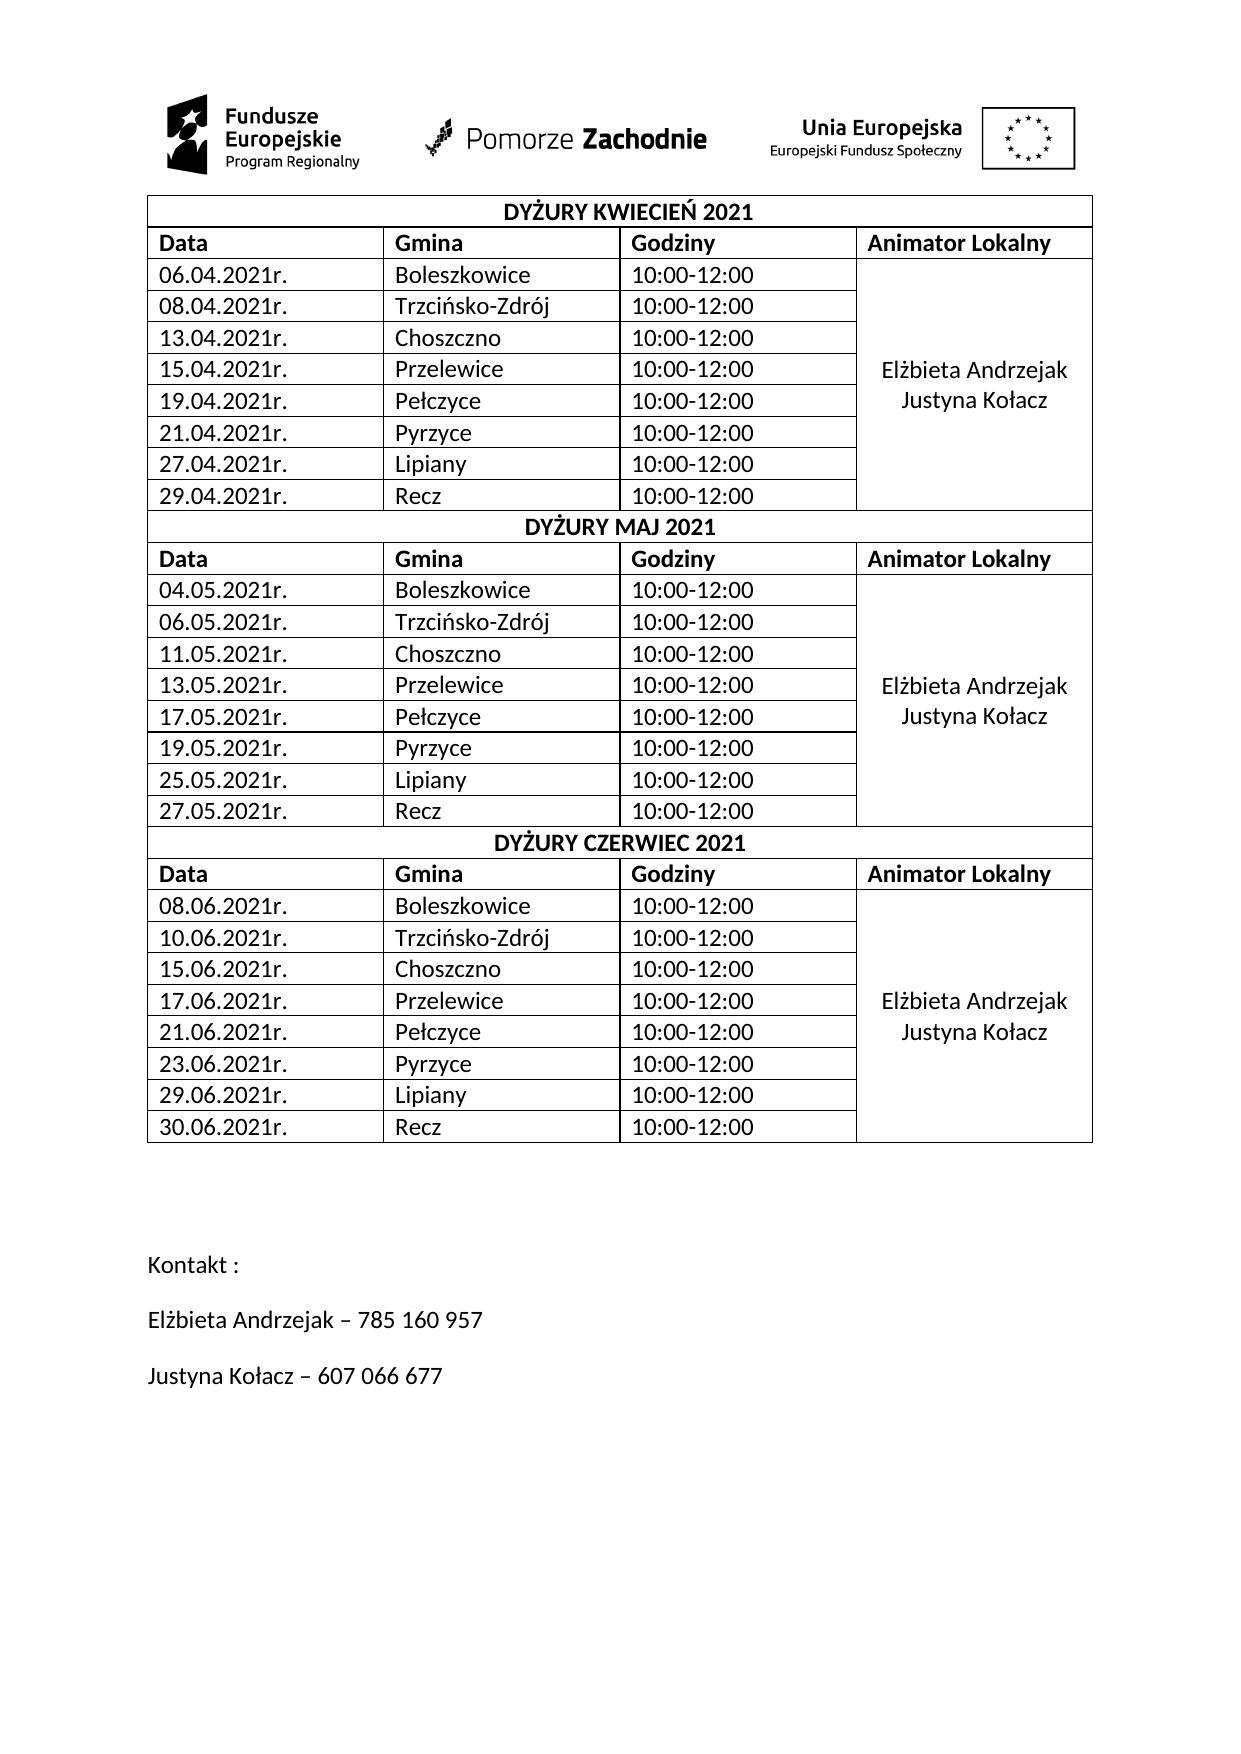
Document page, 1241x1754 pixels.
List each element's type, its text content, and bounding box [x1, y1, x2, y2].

text Kontakt : [148, 1249, 1093, 1279]
table_cell 10:00-12:00 [621, 259, 856, 289]
table_cell 10:00-12:00 [621, 354, 856, 384]
table_cell Godziny [621, 228, 856, 258]
table_cell Przelewice [384, 354, 619, 384]
table_cell Pełczyce [384, 1016, 619, 1047]
table_cell DYŻURY CZERWIEC 2021 [148, 827, 1092, 858]
table_cell Trzcińsko-Zdrój [384, 291, 619, 321]
table_cell 21.06.2021r. [148, 1016, 383, 1047]
table_cell 10:00-12:00 [621, 701, 856, 731]
table_cell Boleszkowice [384, 575, 619, 605]
table_cell Gmina [384, 228, 619, 258]
table_cell Animator Lokalny [857, 228, 1092, 258]
table_cell Animator Lokalny [857, 543, 1092, 573]
table_cell 10:00-12:00 [621, 448, 856, 479]
table_cell DYŻURY MAJ 2021 [148, 511, 1092, 542]
table_cell Choszczno [384, 953, 619, 984]
table_cell 10:00-12:00 [621, 890, 856, 921]
table_cell 10:00-12:00 [621, 1111, 856, 1142]
table_cell Recz [384, 480, 619, 510]
table_cell 10:00-12:00 [621, 385, 856, 416]
table_cell Recz [384, 1111, 619, 1142]
table_cell Data [148, 859, 383, 889]
table_cell 10:00-12:00 [621, 796, 856, 826]
table_cell Godziny [621, 543, 856, 573]
table_cell 10:00-12:00 [621, 291, 856, 321]
table_cell 10:00-12:00 [621, 417, 856, 447]
table_cell Elżbieta Andrzejak Justyna Kołacz [857, 890, 1092, 1142]
table_header DYŻURY KWIECIEŃ 2021 [148, 196, 1092, 226]
table_cell 27.04.2021r. [148, 448, 383, 479]
table_cell 10:00-12:00 [621, 1080, 856, 1110]
table_cell Choszczno [384, 322, 619, 353]
table_cell 06.05.2021r. [148, 606, 383, 637]
table_cell Elżbieta Andrzejak Justyna Kołacz [857, 259, 1092, 510]
table_cell Przelewice [384, 985, 619, 1015]
table_cell Gmina [384, 859, 619, 889]
text Justyna Kołacz – 607 066 677 [148, 1360, 1093, 1391]
table_cell 10:00-12:00 [621, 985, 856, 1015]
table_cell Pyrzyce [384, 1048, 619, 1078]
table_cell 08.06.2021r. [148, 890, 383, 921]
table_cell Animator Lokalny [857, 859, 1092, 889]
table_cell 04.05.2021r. [148, 575, 383, 605]
table_cell 19.04.2021r. [148, 385, 383, 416]
table_cell Data [148, 228, 383, 258]
table_cell Pełczyce [384, 385, 619, 416]
table_cell 10:00-12:00 [621, 575, 856, 605]
table_cell 17.05.2021r. [148, 701, 383, 731]
table_cell Boleszkowice [384, 890, 619, 921]
table_cell Lipiany [384, 448, 619, 479]
table_cell 10:00-12:00 [621, 764, 856, 794]
table_cell 29.04.2021r. [148, 480, 383, 510]
table_cell 27.05.2021r. [148, 796, 383, 826]
table_cell 10:00-12:00 [621, 1048, 856, 1078]
table_cell 23.06.2021r. [148, 1048, 383, 1078]
text Elżbieta Andrzejak – 785 160 957 [148, 1304, 1093, 1335]
table_cell Lipiany [384, 764, 619, 794]
table_cell 10:00-12:00 [621, 953, 856, 984]
table_cell 10:00-12:00 [621, 322, 856, 353]
table_cell 10:00-12:00 [621, 922, 856, 952]
table_cell 11.05.2021r. [148, 638, 383, 668]
table_cell 10:00-12:00 [621, 480, 856, 510]
table_cell 10:00-12:00 [621, 638, 856, 668]
table_cell Elżbieta Andrzejak Justyna Kołacz [857, 575, 1092, 826]
table_cell Lipiany [384, 1080, 619, 1110]
table_cell 10.06.2021r. [148, 922, 383, 952]
table_cell Trzcińsko-Zdrój [384, 606, 619, 637]
table_cell 10:00-12:00 [621, 606, 856, 637]
table_cell Recz [384, 796, 619, 826]
table_cell Pyrzyce [384, 733, 619, 763]
table_cell 15.06.2021r. [148, 953, 383, 984]
picture [147, 73, 1093, 195]
table_cell 10:00-12:00 [621, 1016, 856, 1047]
table_cell 10:00-12:00 [621, 733, 856, 763]
table_cell 25.05.2021r. [148, 764, 383, 794]
table_cell 19.05.2021r. [148, 733, 383, 763]
table_cell Godziny [621, 859, 856, 889]
table_cell 06.04.2021r. [148, 259, 383, 289]
table_cell 21.04.2021r. [148, 417, 383, 447]
table_cell 29.06.2021r. [148, 1080, 383, 1110]
table_cell Pełczyce [384, 701, 619, 731]
table_cell Przelewice [384, 669, 619, 700]
table_cell Pyrzyce [384, 417, 619, 447]
table_cell 13.04.2021r. [148, 322, 383, 353]
table_cell 10:00-12:00 [621, 669, 856, 700]
table_cell Choszczno [384, 638, 619, 668]
table_cell 08.04.2021r. [148, 291, 383, 321]
table_cell Data [148, 543, 383, 573]
table_cell Gmina [384, 543, 619, 573]
table_cell 17.06.2021r. [148, 985, 383, 1015]
table_cell Trzcińsko-Zdrój [384, 922, 619, 952]
table_cell 15.04.2021r. [148, 354, 383, 384]
table_cell Boleszkowice [384, 259, 619, 289]
table_cell 30.06.2021r. [148, 1111, 383, 1142]
table_cell 13.05.2021r. [148, 669, 383, 700]
